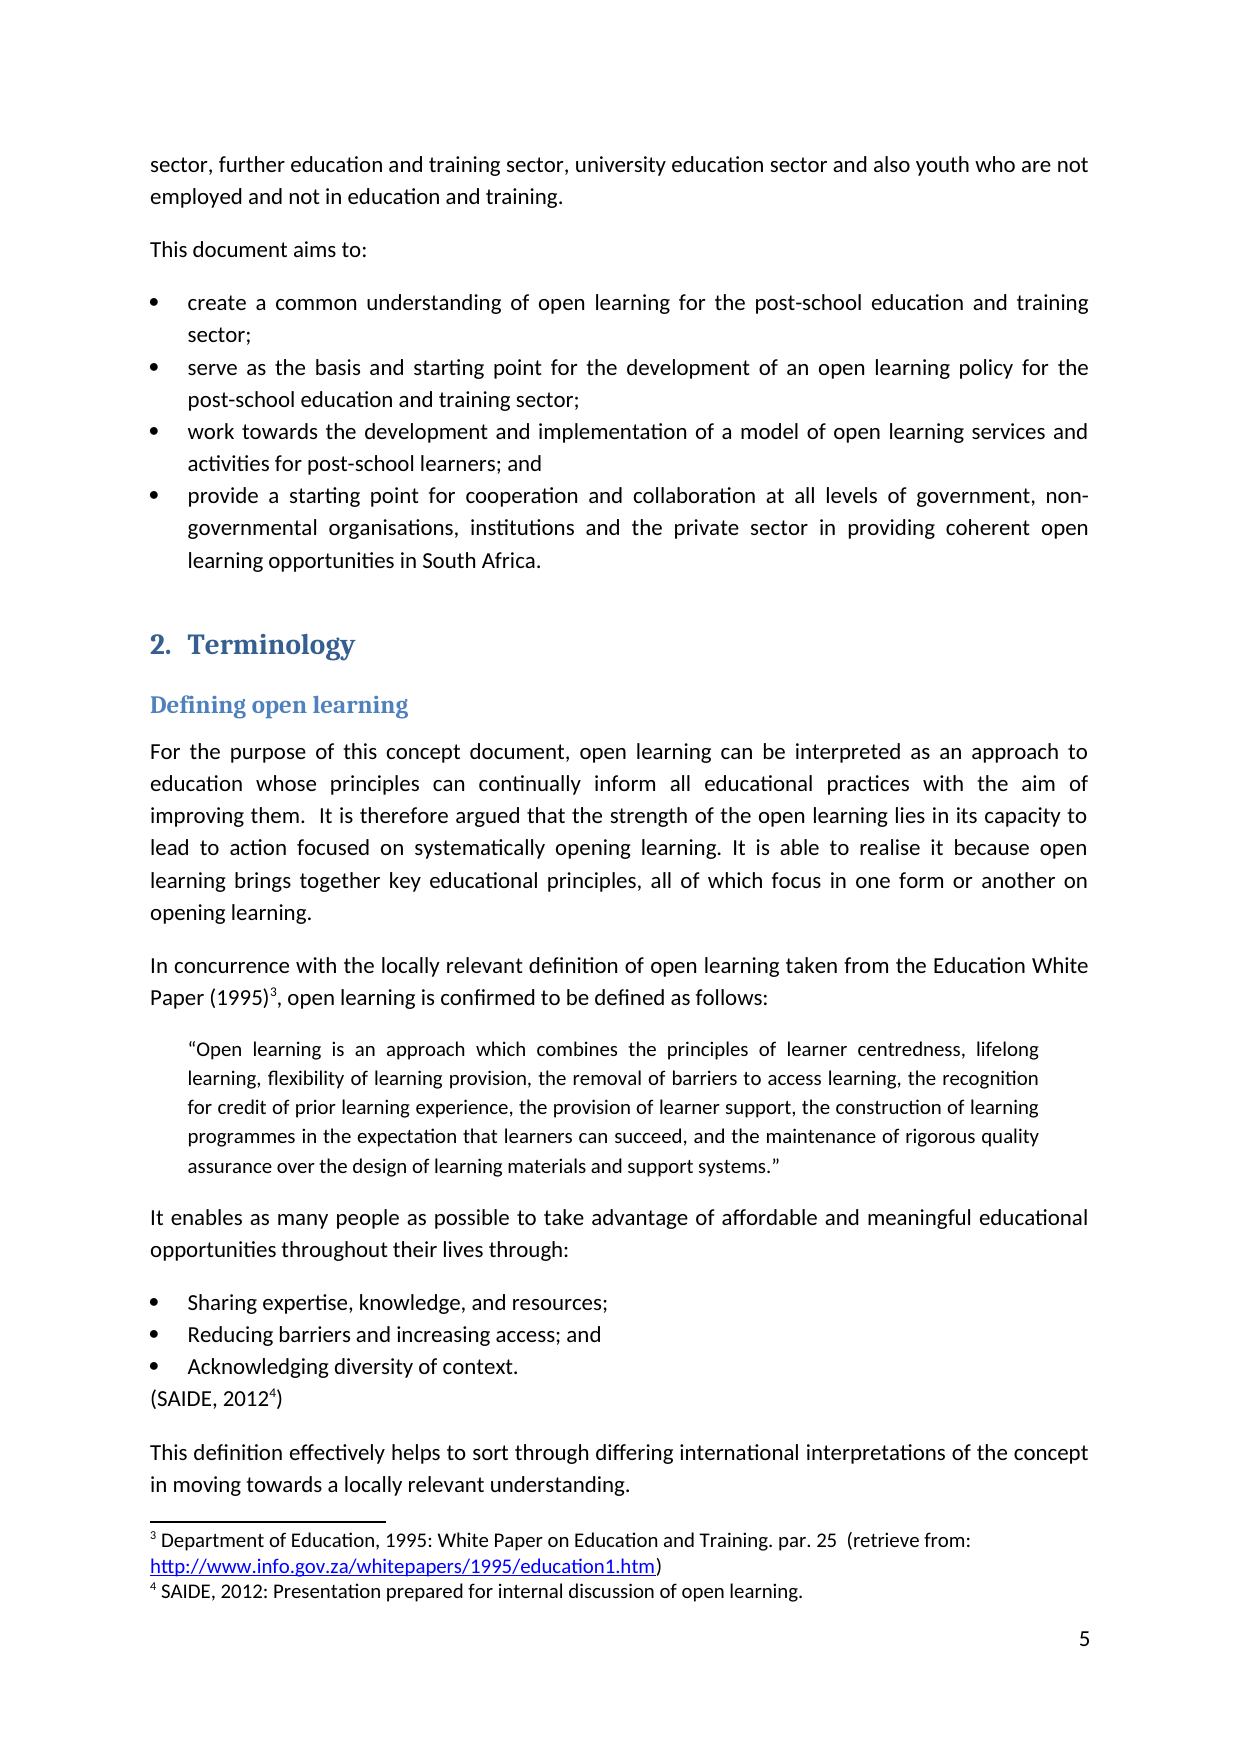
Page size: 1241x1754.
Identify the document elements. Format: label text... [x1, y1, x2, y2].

text “Open learning is an approach which combines the principles of learner centredness, lifelong learning, flexibility of learning provision, the removal of barriers to access learning, the recognition for credit of prior learning experience, the provision of learner support, the construction of learning programmes in the expectation that learners can succeed, and the maintenance of rigorous quality assurance over the design of learning materials and support systems.” [187, 1036, 1041, 1178]
subtitle Defining open learning [150, 691, 1090, 720]
subtitle Terminology [150, 628, 1090, 661]
text In concurrence with the locally relevant definition of open learning taken from the Education White Paper (1995), open learning is confirmed to be defined as follows: [150, 951, 1090, 1011]
list create a common understanding of open learning for the post-school education and training sector; [150, 288, 1090, 348]
list Acknowledging diversity of context. [150, 1352, 1090, 1380]
text This document aims to: [150, 235, 1090, 263]
list provide a starting point for cooperation and collaboration at all levels of government, non-governmental organisations, institutions and the private sector in providing coherent open learning opportunities in South Africa. [150, 481, 1090, 574]
text For the purpose of this concept document, open learning can be interpreted as an approach to education whose principles can continually inform all educational practices with the aim of improving them. It is therefore argued that the strength of the open learning lies in its capacity to lead to action focused on systematically opening learning. It is able to realise it because open learning brings together key educational principles, all of which focus in one form or another on opening learning. [150, 737, 1090, 926]
list Sharing expertise, knowledge, and resources; [150, 1288, 1090, 1316]
text This definition effectively helps to sort through differing international interpretations of the concept in moving towards a locally relevant understanding. [150, 1438, 1090, 1498]
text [150, 150, 1090, 210]
list work towards the development and implementation of a model of open learning services and activities for post-school learners; and [150, 417, 1090, 477]
text It enables as many people as possible to take advantage of affordable and meaningful educational opportunities throughout their lives through: [150, 1203, 1090, 1263]
list Reducing barriers and increasing access; and [150, 1320, 1090, 1348]
list serve as the basis and starting point for the development of an open learning policy for the post-school education and training sector; [150, 353, 1090, 413]
text (SAIDE, 2012) [150, 1384, 1090, 1413]
